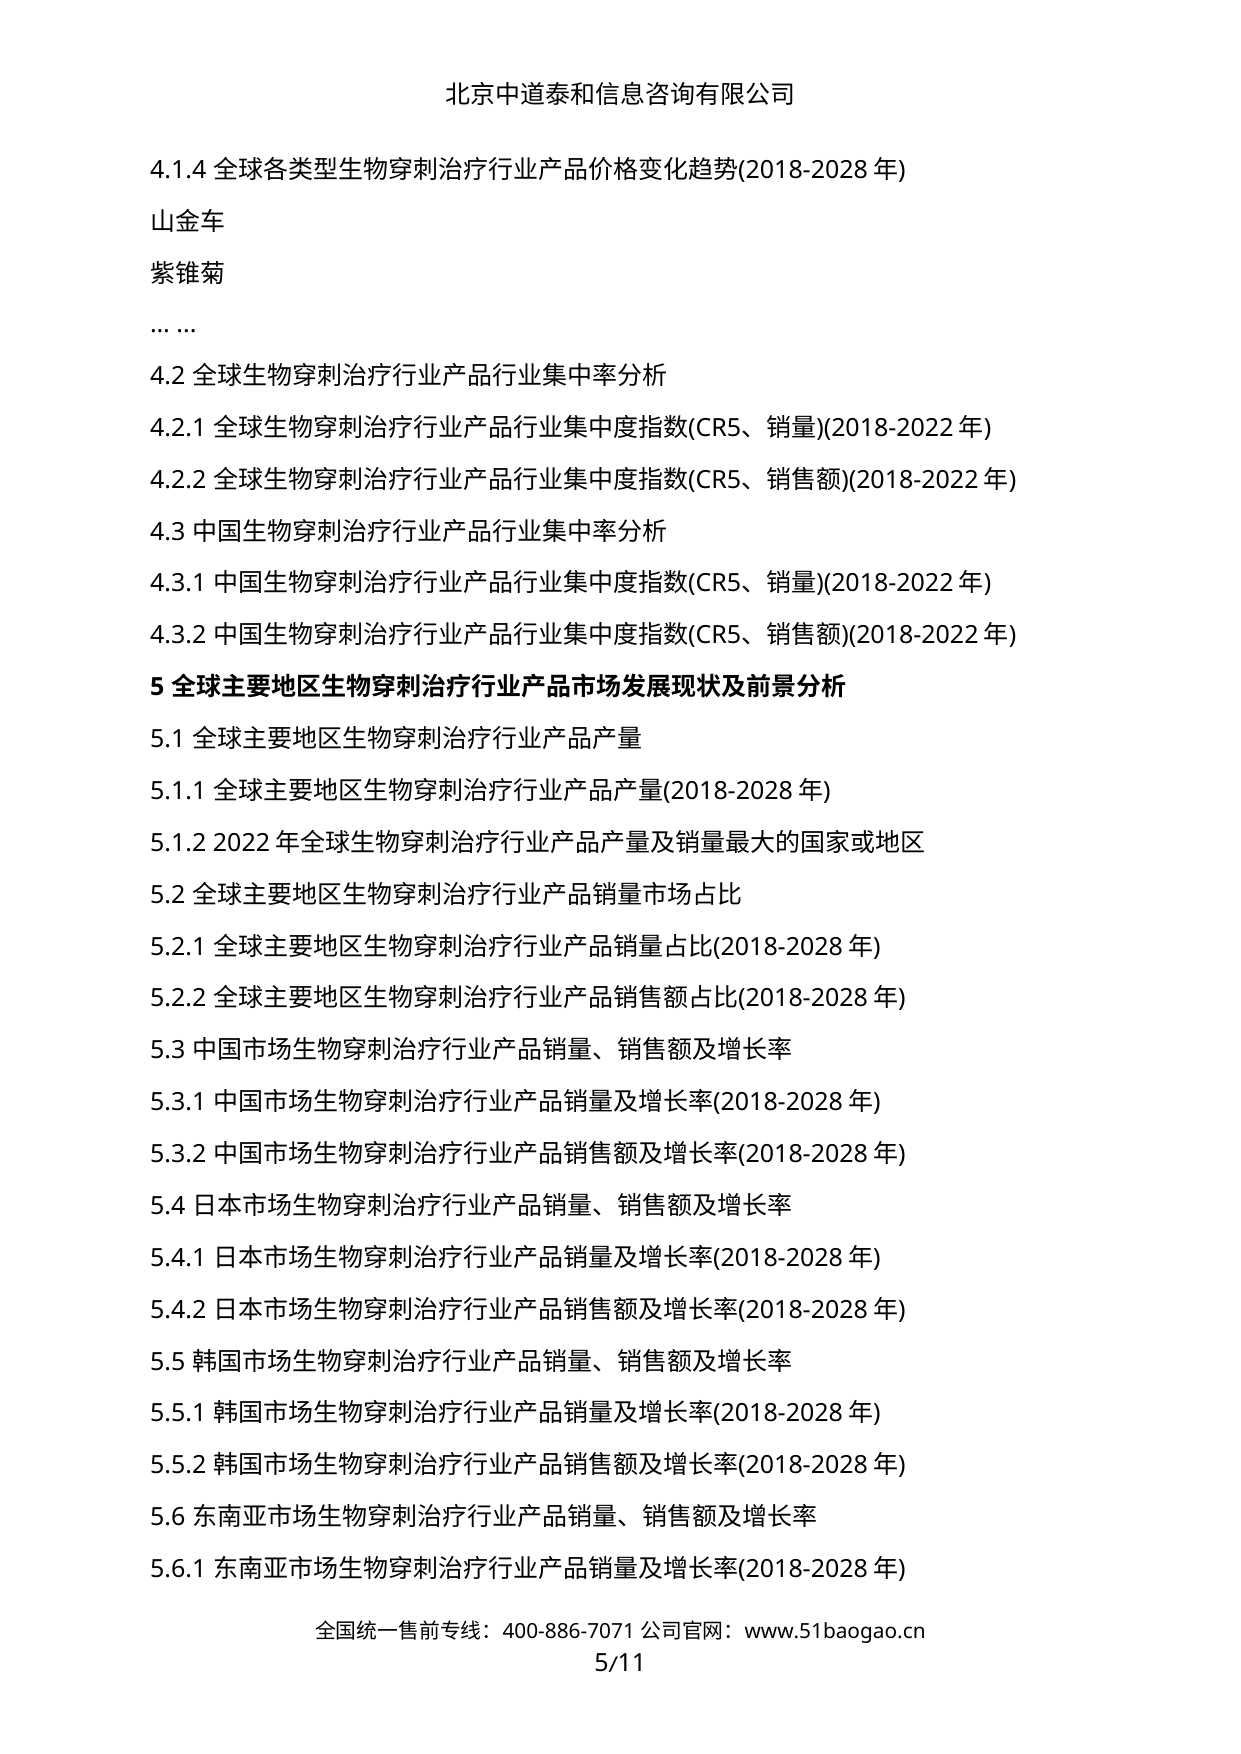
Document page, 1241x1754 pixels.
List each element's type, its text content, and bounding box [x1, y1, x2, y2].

text 5.3.1 中国市场生物穿刺治疗行业产品销量及增长率(2018-2028年) [150, 1082, 1090, 1118]
text 5.4 日本市场生物穿刺治疗行业产品销量、销售额及增长率 [150, 1185, 1090, 1222]
text 4.3 中国生物穿刺治疗行业产品行业集中率分析 [150, 511, 1090, 547]
text 5.6 东南亚市场生物穿刺治疗行业产品销量、销售额及增长率 [150, 1497, 1090, 1533]
text 5.1 全球主要地区生物穿刺治疗行业产品产量 [150, 718, 1090, 755]
text 5.1.1 全球主要地区生物穿刺治疗行业产品产量(2018-2028年) [150, 770, 1090, 807]
text 5.4.2 日本市场生物穿刺治疗行业产品销售额及增长率(2018-2028年) [150, 1289, 1090, 1325]
text 5.5 韩国市场生物穿刺治疗行业产品销量、销售额及增长率 [150, 1341, 1090, 1377]
text 4.2.2 全球生物穿刺治疗行业产品行业集中度指数(CR5、销售额)(2018-2022年) [150, 459, 1090, 495]
text 4.3.1 中国生物穿刺治疗行业产品行业集中度指数(CR5、销量)(2018-2022年) [150, 563, 1090, 599]
text 紫锥菊 [150, 254, 1090, 290]
text 4.2 全球生物穿刺治疗行业产品行业集中率分析 [150, 355, 1090, 392]
text 5.5.2 韩国市场生物穿刺治疗行业产品销售额及增长率(2018-2028年) [150, 1445, 1090, 1481]
text 5.1.2 2022年全球生物穿刺治疗行业产品产量及销量最大的国家或地区 [150, 822, 1090, 858]
text 5.3 中国市场生物穿刺治疗行业产品销量、销售额及增长率 [150, 1030, 1090, 1066]
text 5 全球主要地区生物穿刺治疗行业产品市场发展现状及前景分析 [150, 667, 1090, 703]
text 5.2 全球主要地区生物穿刺治疗行业产品销量市场占比 [150, 874, 1090, 910]
text 4.2.1 全球生物穿刺治疗行业产品行业集中度指数(CR5、销量)(2018-2022年) [150, 407, 1090, 443]
text 5.6.1 东南亚市场生物穿刺治疗行业产品销量及增长率(2018-2028年) [150, 1548, 1090, 1585]
text 5.2.2 全球主要地区生物穿刺治疗行业产品销售额占比(2018-2028年) [150, 978, 1090, 1014]
text 4.1.4 全球各类型生物穿刺治疗行业产品价格变化趋势(2018-2028年) [150, 150, 1090, 186]
text 山金车 [150, 202, 1090, 238]
text 5.4.1 日本市场生物穿刺治疗行业产品销量及增长率(2018-2028年) [150, 1237, 1090, 1273]
text 5.2.1 全球主要地区生物穿刺治疗行业产品销量占比(2018-2028年) [150, 926, 1090, 962]
text 5.5.1 韩国市场生物穿刺治疗行业产品销量及增长率(2018-2028年) [150, 1393, 1090, 1429]
text 5.3.2 中国市场生物穿刺治疗行业产品销售额及增长率(2018-2028年) [150, 1133, 1090, 1170]
text … ... [150, 306, 1090, 340]
text 4.3.2 中国生物穿刺治疗行业产品行业集中度指数(CR5、销售额)(2018-2022年) [150, 615, 1090, 651]
